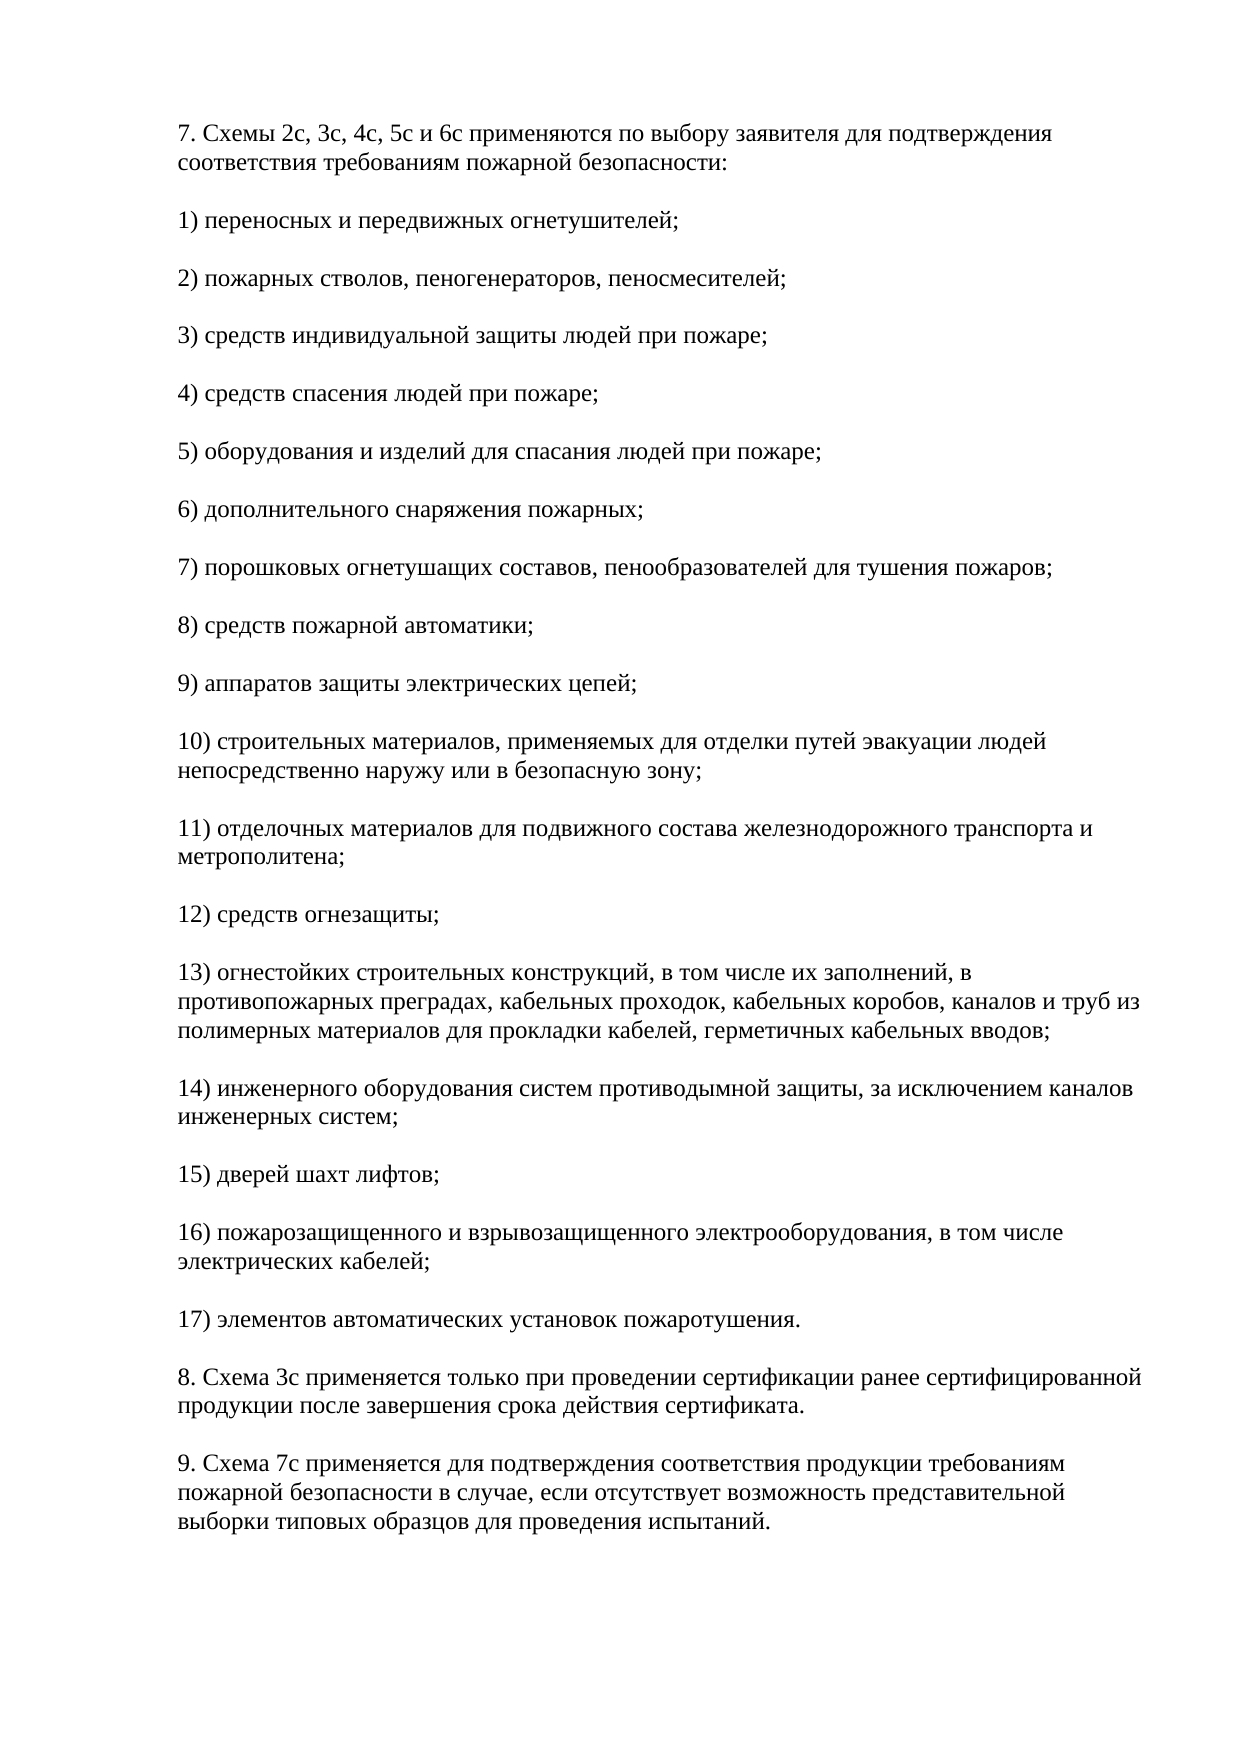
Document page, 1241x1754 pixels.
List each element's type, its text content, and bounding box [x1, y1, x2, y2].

text 13) огнестойких строительных конструкций, в том числе их заполнений, в противопожарных преградах, кабельных проходок, кабельных коробов, каналов и труб из полимерных материалов для прокладки кабелей, герметичных кабельных вводов; [177, 957, 1152, 1043]
text 8. Схема 3с применяется только при проведении сертификации ранее сертифицированной продукции после завершения срока действия сертификата. [177, 1362, 1152, 1419]
text 16) пожарозащищенного и взрывозащищенного электрооборудования, в том числе электрических кабелей; [177, 1217, 1152, 1275]
text 7) порошковых огнетушащих составов, пенообразователей для тушения пожаров; [177, 552, 1152, 581]
text 1) переносных и передвижных огнетушителей; [177, 205, 1152, 233]
text 2) пожарных стволов, пеногенераторов, пеносмесителей; [177, 263, 1152, 291]
text 4) средств спасения людей при пожаре; [177, 378, 1152, 407]
text 17) элементов автоматических установок пожаротушения. [177, 1304, 1152, 1333]
text 5) оборудования и изделий для спасания людей при пожаре; [177, 436, 1152, 465]
text 9. Схема 7с применяется для подтверждения соответствия продукции требованиям пожарной безопасности в случае, если отсутствует возможность представительной выборки типовых образцов для проведения испытаний. [177, 1448, 1152, 1535]
text 3) средств индивидуальной защиты людей при пожаре; [177, 321, 1152, 349]
text 9) аппаратов защиты электрических цепей; [177, 668, 1152, 697]
text 12) средств огнезащиты; [177, 899, 1152, 928]
text 6) дополнительного снаряжения пожарных; [177, 494, 1152, 523]
text 7. Схемы 2с, 3с, 4с, 5с и 6с применяются по выбору заявителя для подтверждения соответствия требованиям пожарной безопасности: [177, 118, 1152, 176]
text 14) инженерного оборудования систем противодымной защиты, за исключением каналов инженерных систем; [177, 1073, 1152, 1130]
text 10) строительных материалов, применяемых для отделки путей эвакуации людей непосредственно наружу или в безопасную зону; [177, 726, 1152, 783]
text 11) отделочных материалов для подвижного состава железнодорожного транспорта и метрополитена; [177, 813, 1152, 870]
text 15) дверей шахт лифтов; [177, 1159, 1152, 1188]
text 8) средств пожарной автоматики; [177, 610, 1152, 639]
